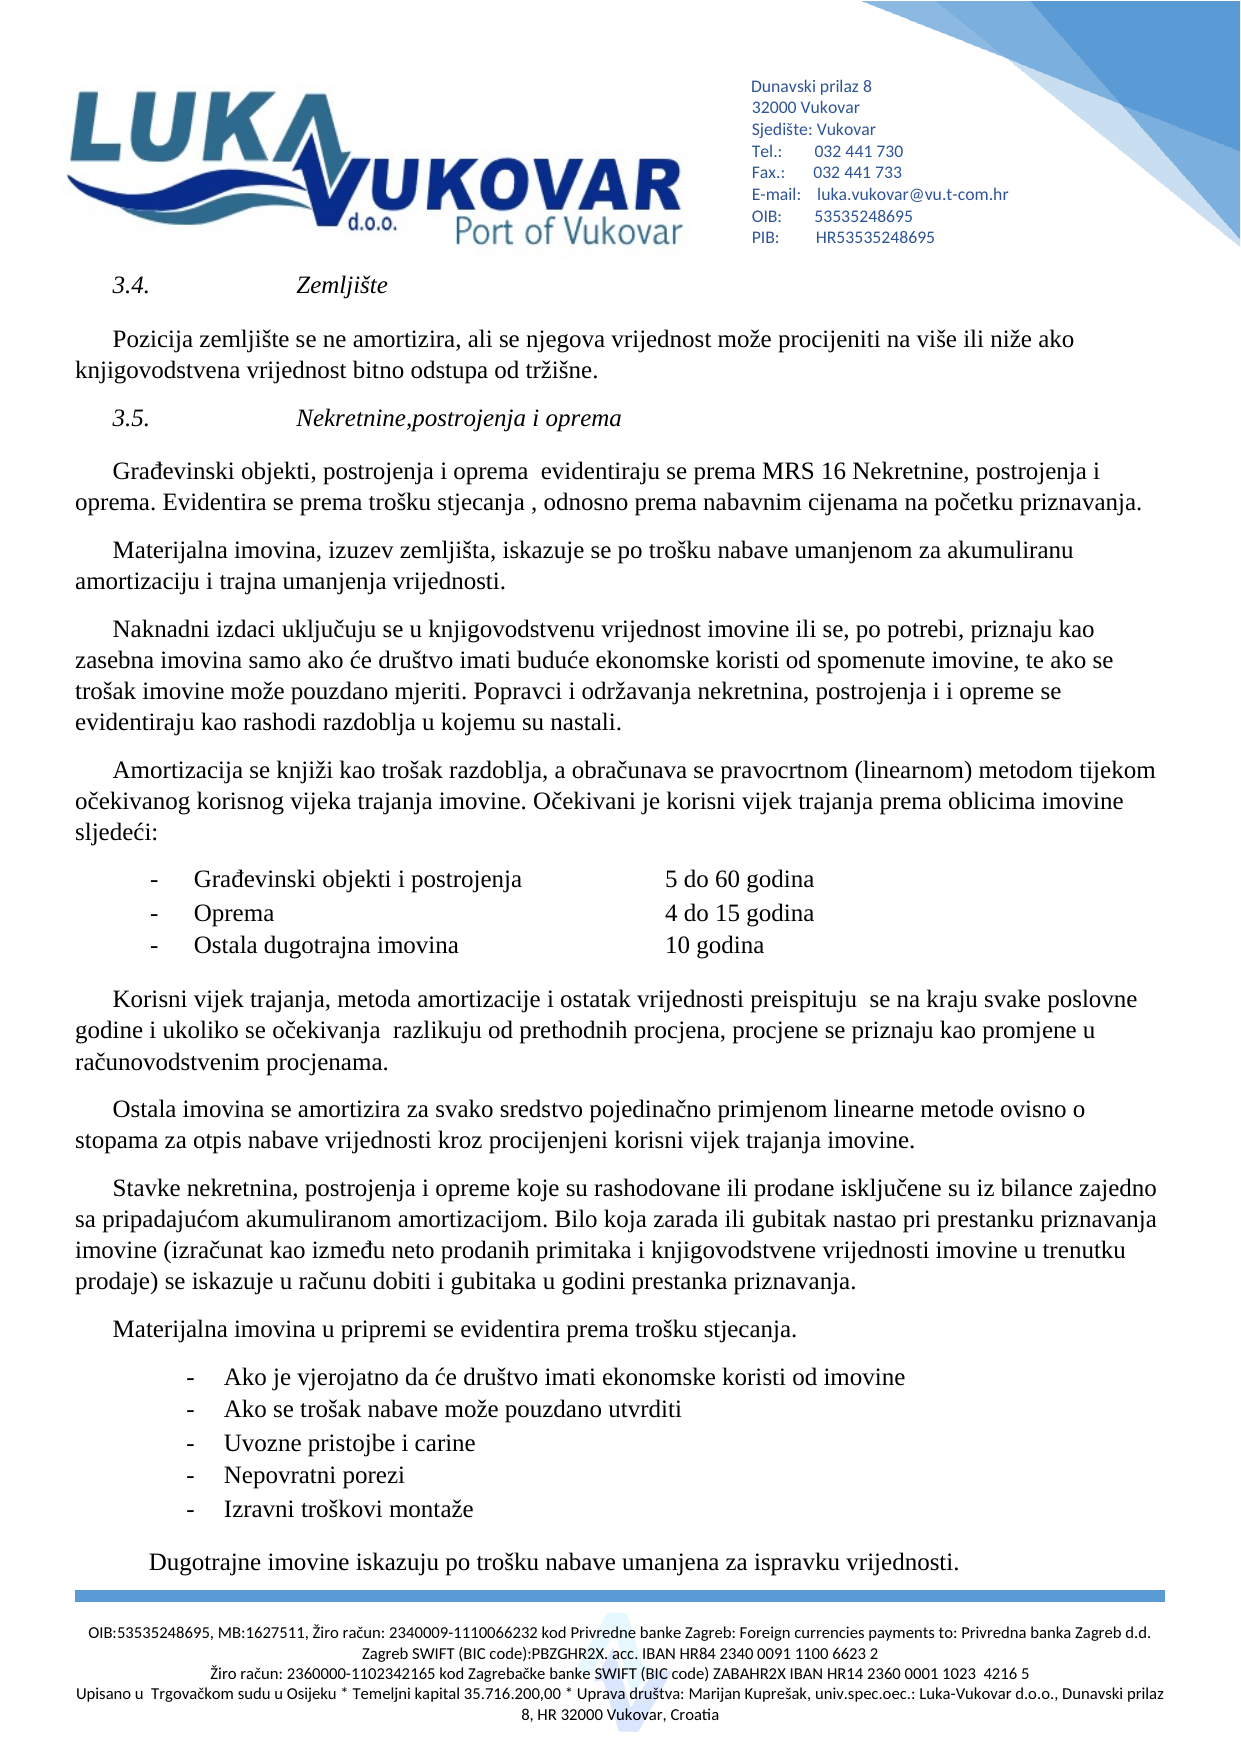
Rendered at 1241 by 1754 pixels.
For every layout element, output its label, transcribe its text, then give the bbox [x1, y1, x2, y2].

text Naknadni izdaci uključuju se u knjigovodstvenu vrijednost imovine ili se, po potrebi, priznaju kao zasebna imovina samo ako će društvo imati buduće ekonomske koristi od spomenute imovine, te ako se trošak imovine može pouzdano mjeriti. Popravci i održavanja nekretnina, postrojenja i i opreme se evidentiraju kao rashodi razdoblja u kojemu su nastali. [75, 614, 1165, 736]
text Materijalna imovina u pripremi se evidentira prema trošku stjecanja. [75, 1314, 1165, 1343]
text Ostala imovina se amortizira za svako sredstvo pojedinačno primjenom linearne metode ovisno o stopama za otpis nabave vrijednosti kroz procijenjeni korisni vijek trajanja imovine. [75, 1094, 1165, 1154]
text Stavke nekretnina, postrojenja i opreme koje su rashodovane ili prodane isključene su iz bilance zajedno sa pripadajućom akumuliranom amortizacijom. Bilo koja zarada ili gubitak nastao pri prestanku priznavanja imovine (izračunat kao između neto prodanih primitaka i knjigovodstvene vrijednosti imovine u trenutku prodaje) se iskazuje u računu dobiti i gubitaka u godini prestanka priznavanja. [75, 1173, 1165, 1295]
list Izravni troškovi montaže [186, 1494, 1165, 1522]
picture [57, 63, 696, 258]
list Ako se trošak nabave može pouzdano utvrditi [186, 1394, 1165, 1423]
picture [860, 1, 1241, 253]
list Nepovratni porezi [186, 1461, 1165, 1489]
text Dugotrajne imovine iskazuju po trošku nabave umanjena za ispravku vrijednosti. [149, 1547, 1165, 1576]
picture [860, 212, 866, 220]
list Građevinski objekti i postrojenja 5 do 60 godina [150, 864, 1165, 893]
text Građevinski objekti, postrojenja i oprema evidentiraju se prema MRS 16 Nekretnine, postrojenja i oprema. Evidentira se prema trošku stjecanja , odnosno prema nabavnim cijenama na početku priznavanja. [75, 456, 1165, 516]
list Nekretnine,postrojenja i oprema [112, 403, 1165, 431]
text Korisni vijek trajanja, metoda amortizacije i ostatak vrijednosti preispituju se na kraju svake poslovne godine i ukoliko se očekivanja razlikuju od prethodnih procjena, procjene se priznaju kao promjene u računovodstvenim procjenama. [75, 984, 1165, 1075]
list Zemljište [112, 270, 1165, 299]
list Uvozne pristojbe i carine [186, 1428, 1165, 1456]
list Ostala dugotrajna imovina 10 godina [150, 931, 1165, 959]
text Amortizacija se knjiži kao trošak razdoblja, a obračunava se pravocrtnom (linearnom) metodom tijekom očekivanog korisnog vijeka trajanja imovine. Očekivani je korisni vijek trajanja prema oblicima imovine sljedeći: [75, 755, 1165, 846]
text Materijalna imovina, izuzev zemljišta, iskazuje se po trošku nabave umanjenom za akumuliranu amortizaciju i trajna umanjenja vrijednosti. [75, 535, 1165, 595]
list Ako je vjerojatno da će društvo imati ekonomske koristi od imovine [186, 1362, 1165, 1390]
list Oprema 4 do 15 godina [150, 898, 1165, 926]
text Pozicija zemljište se ne amortizira, ali se njegova vrijednost može procijeniti na više ili niže ako knjigovodstvena vrijednost bitno odstupa od tržišne. [75, 324, 1165, 384]
